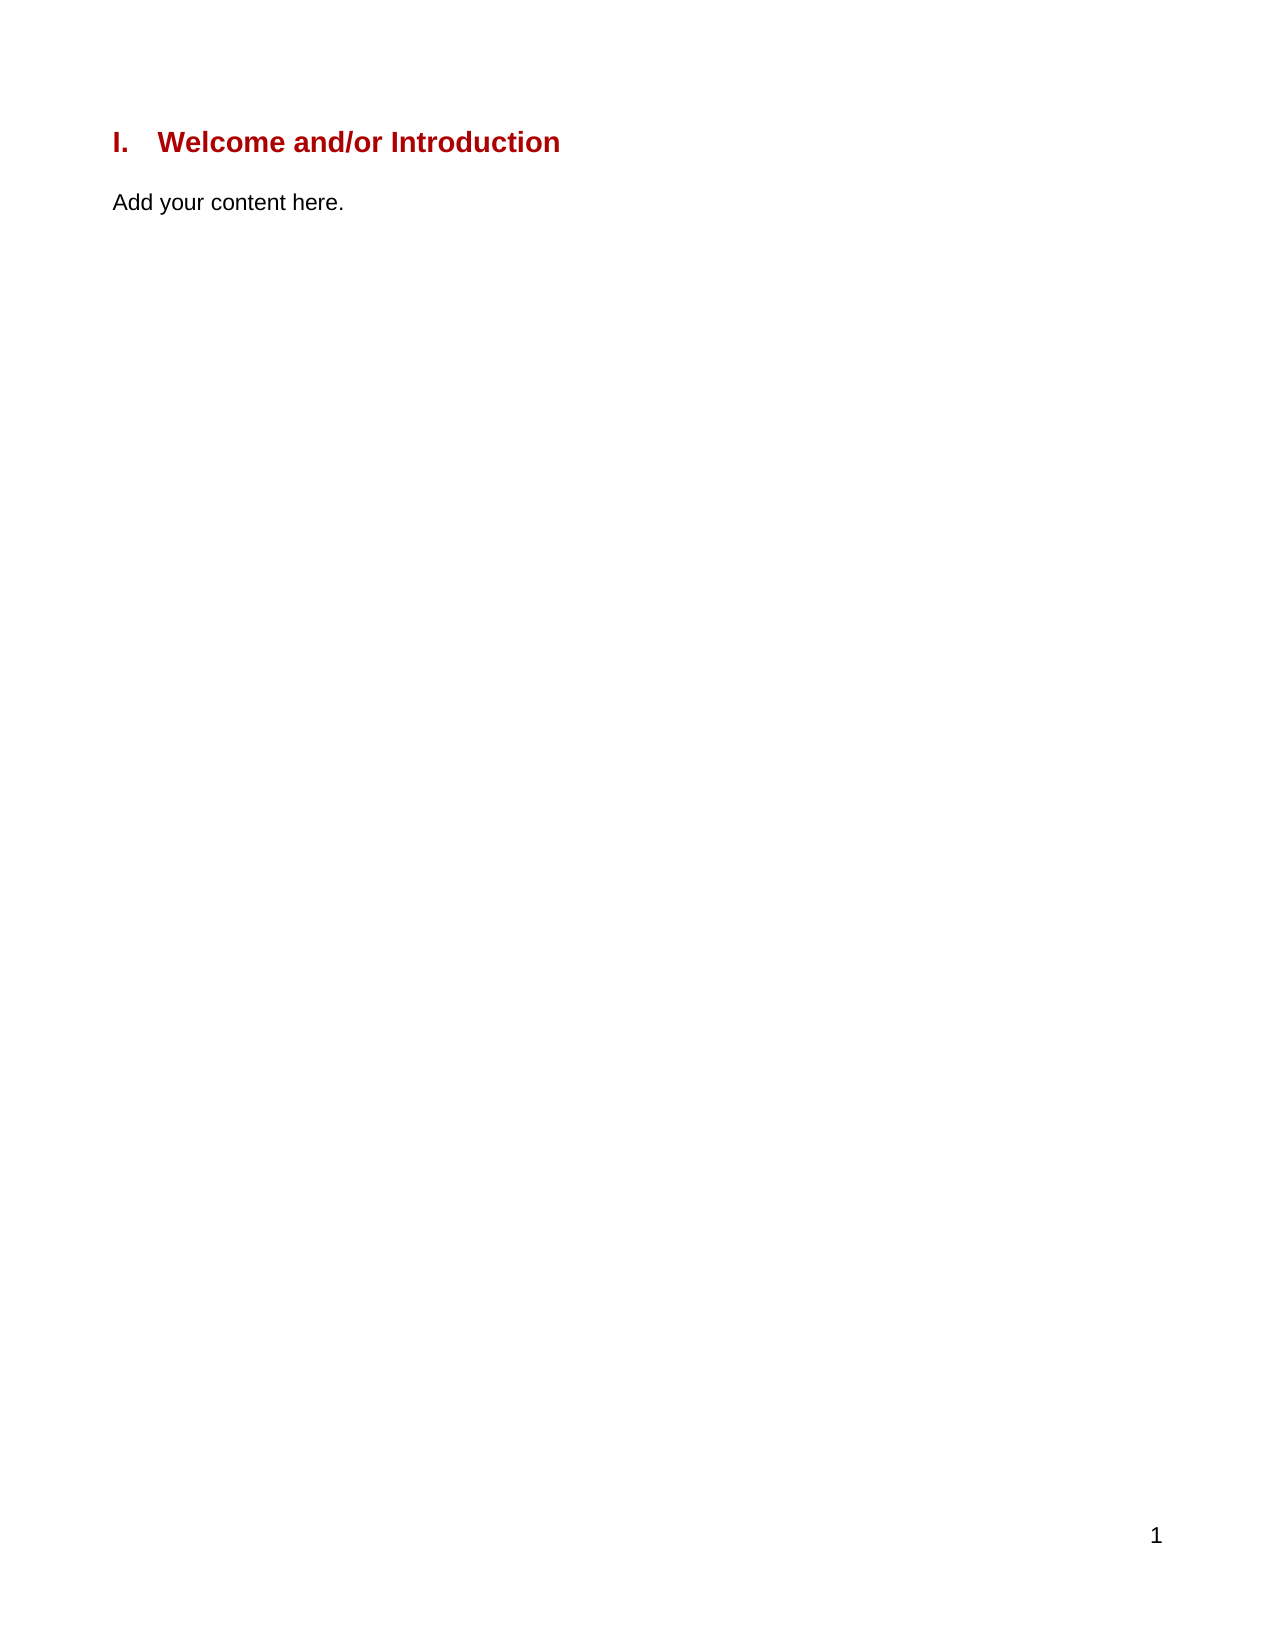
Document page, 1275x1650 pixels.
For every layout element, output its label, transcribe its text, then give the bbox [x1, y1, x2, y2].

text Add your content here. [112, 188, 1162, 215]
subtitle Welcome and/or Introduction [112, 125, 1162, 158]
